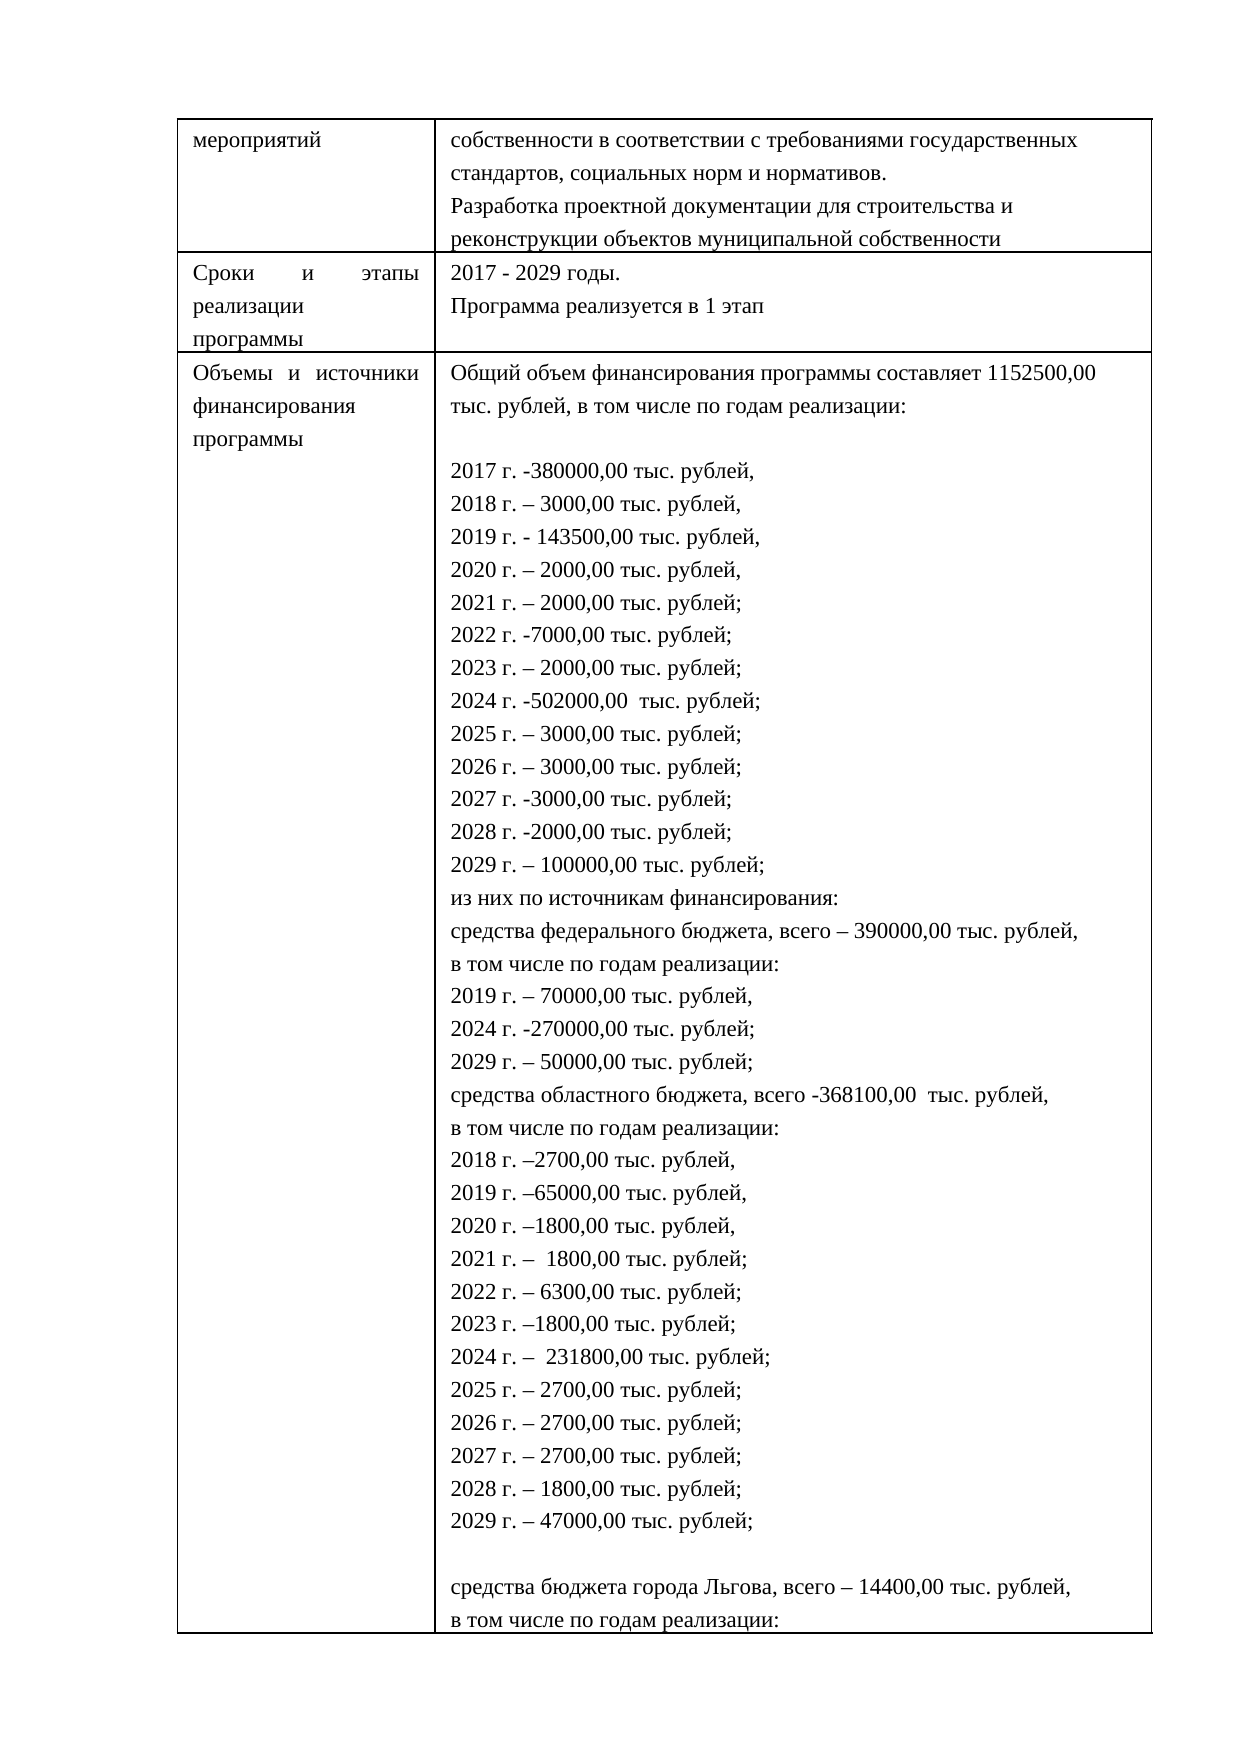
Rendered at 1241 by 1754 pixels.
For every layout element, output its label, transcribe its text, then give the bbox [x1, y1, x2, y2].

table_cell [436, 353, 1151, 1632]
table_cell Сроки и этапы реализации программы [178, 253, 434, 351]
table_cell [178, 120, 434, 251]
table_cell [178, 353, 434, 1632]
table_cell 2017 - 2029 годы. Программа реализуется в 1 этап [436, 253, 1151, 351]
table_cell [436, 120, 1151, 251]
